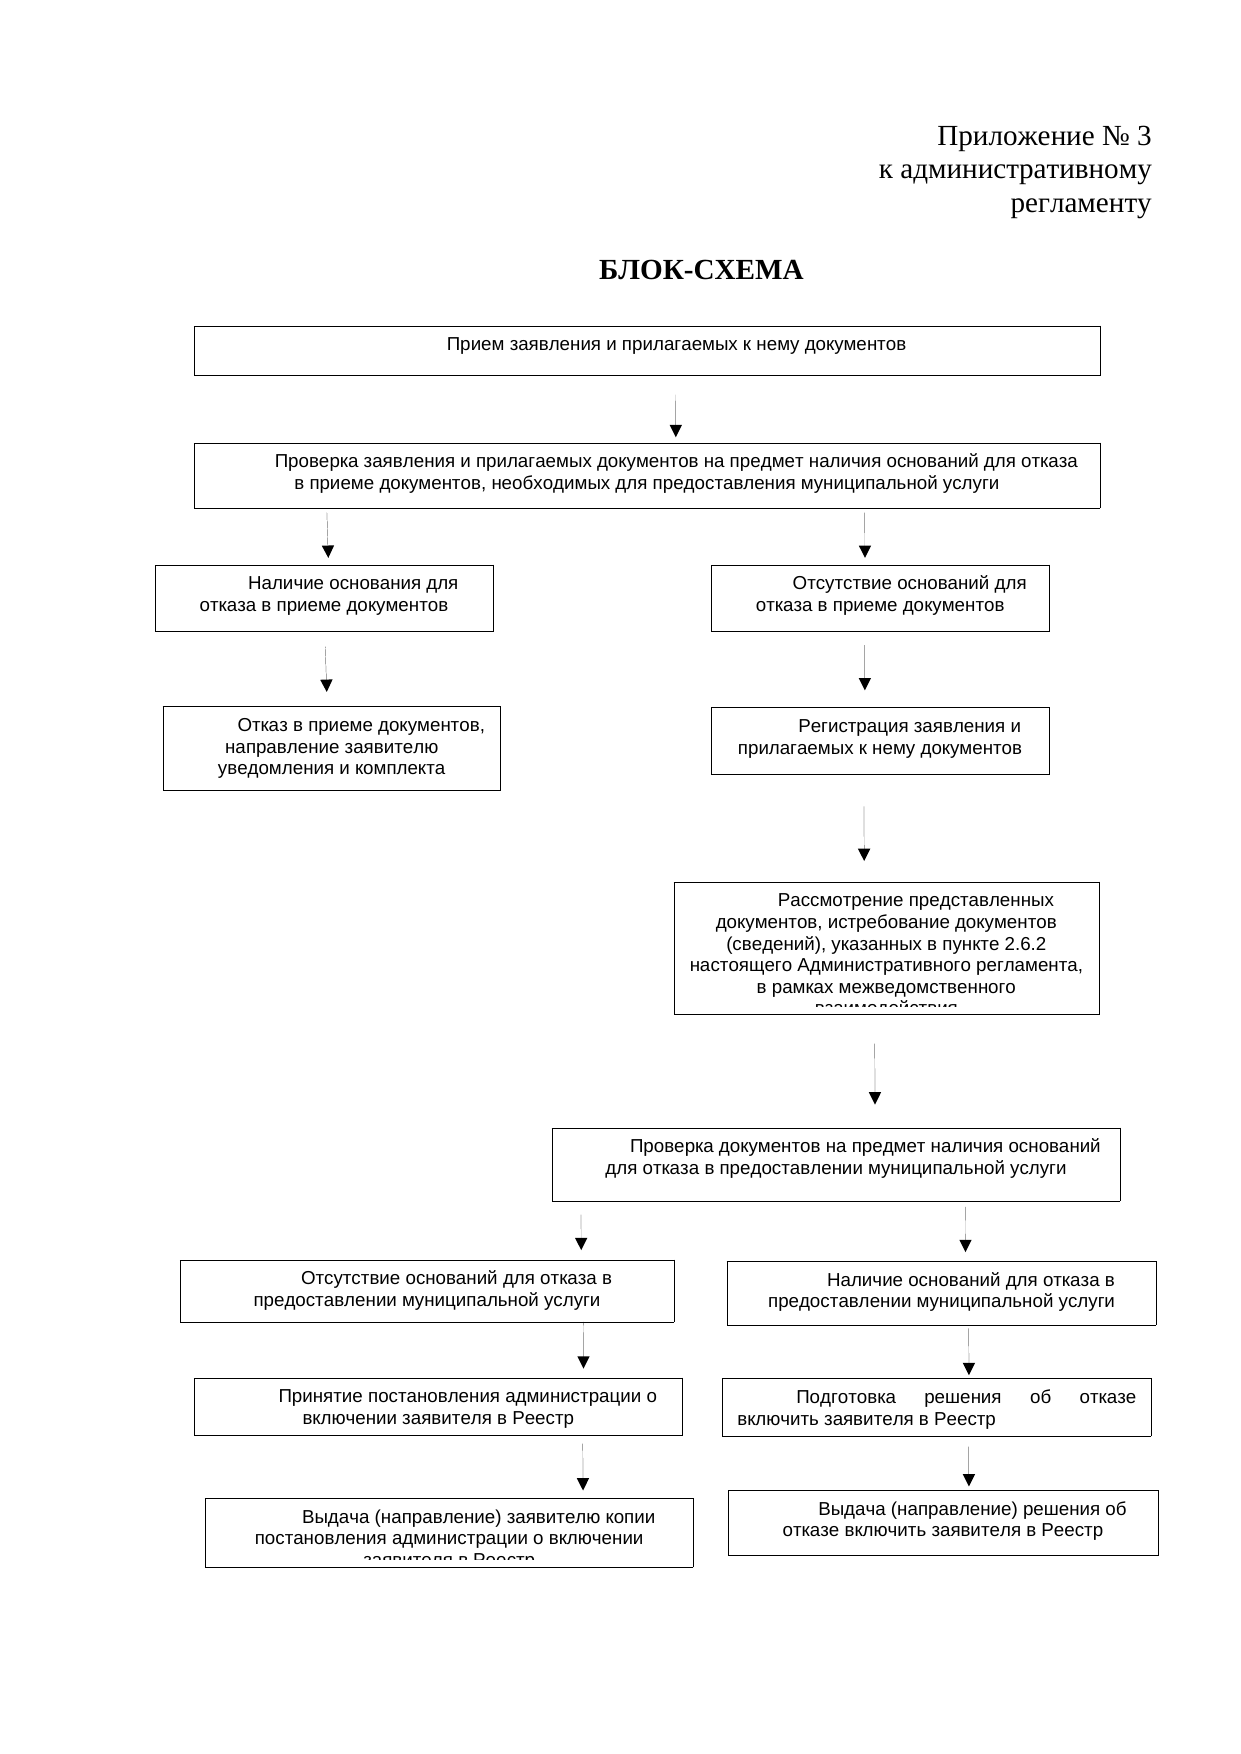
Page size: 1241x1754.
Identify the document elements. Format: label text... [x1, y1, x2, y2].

text к административному [177, 152, 1152, 185]
text Приложение № 3 [177, 118, 1152, 152]
text регламенту [177, 185, 1152, 219]
text БЛОК-СХЕМА [177, 252, 1152, 286]
